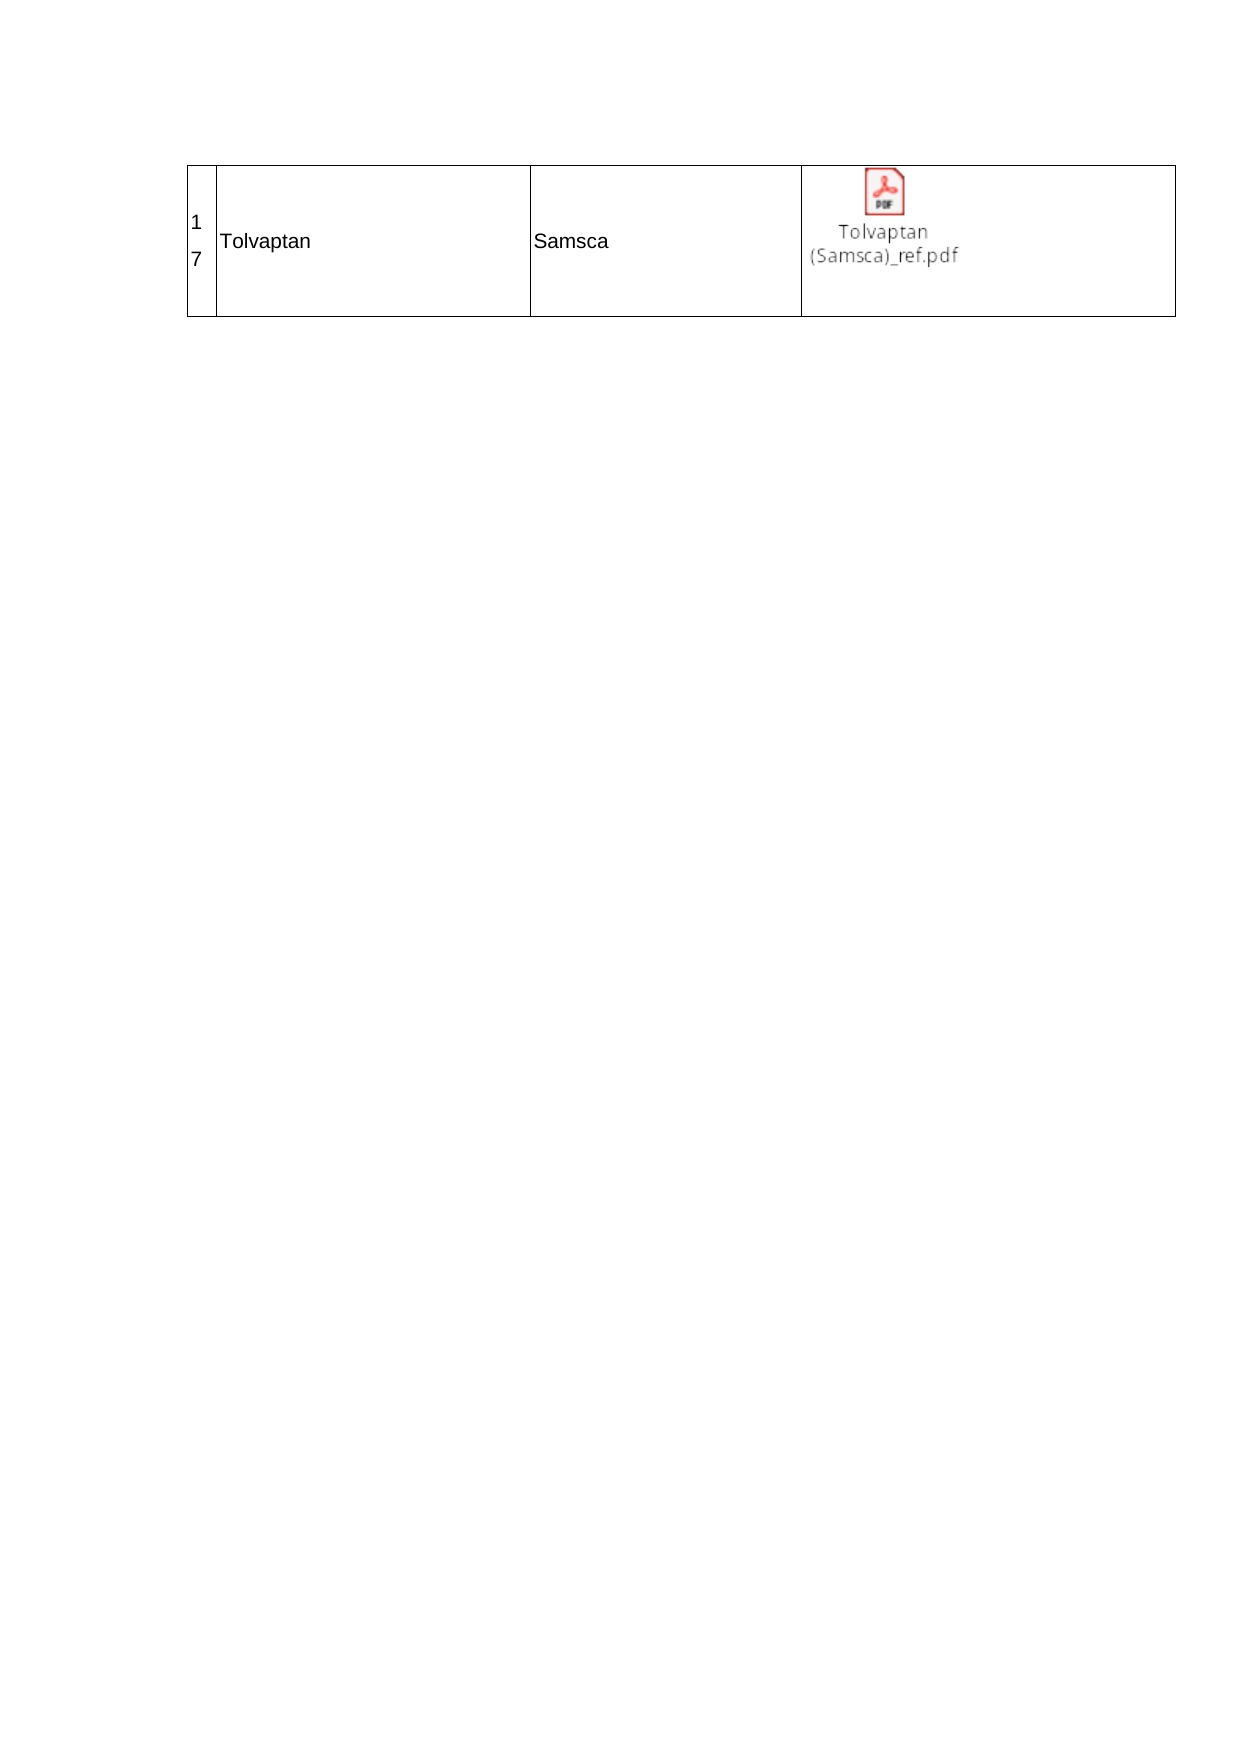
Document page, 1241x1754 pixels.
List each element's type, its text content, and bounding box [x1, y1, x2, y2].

table_cell Samsca [531, 166, 801, 316]
table_cell 17 [188, 166, 216, 316]
table_cell [802, 166, 1175, 316]
table_cell Tolvaptan [217, 166, 530, 316]
